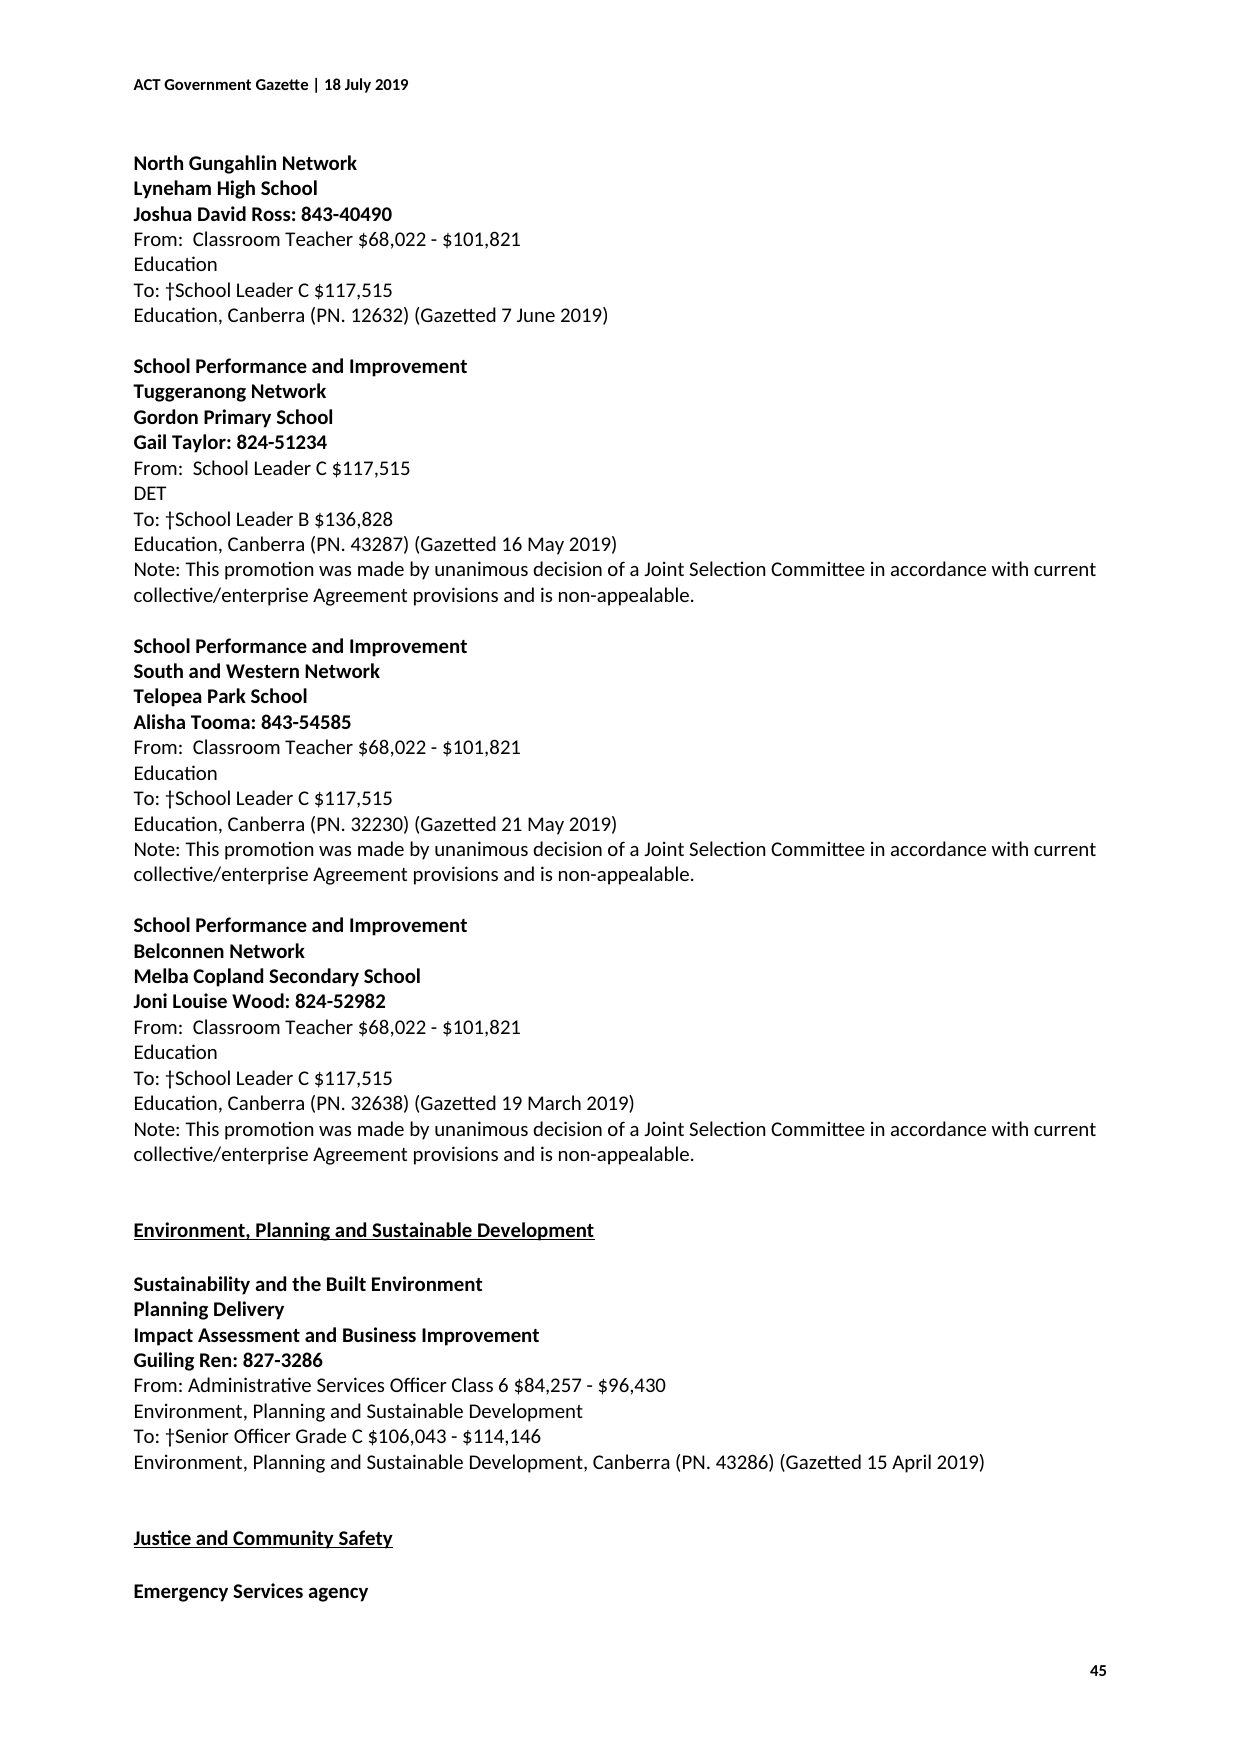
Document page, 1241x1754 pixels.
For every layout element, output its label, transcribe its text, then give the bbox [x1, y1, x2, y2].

text North Gungahlin Network [133, 150, 1107, 175]
text From: Classroom Teacher $68,022 - $101,821 [133, 734, 1107, 760]
text Environment, Planning and Sustainable Development [133, 1398, 1107, 1423]
subtitle Environment, Planning and Sustainable Development [133, 1217, 1107, 1243]
text To: †School Leader C $117,515 [133, 1065, 1107, 1090]
text Education [133, 1039, 1107, 1065]
subtitle Justice and Community Safety [133, 1525, 1107, 1551]
text To: †School Leader B $136,828 [133, 506, 1107, 531]
text Sustainability and the Built Environment [133, 1271, 1107, 1296]
text Lyneham High School [133, 175, 1107, 201]
text Education, Canberra (PN. 32230) (Gazetted 21 May 2019) [133, 811, 1107, 836]
text Education [133, 252, 1107, 277]
text Gail Taylor: 824-51234 [133, 429, 1107, 455]
text Joni Louise Wood: 824-52982 [133, 989, 1107, 1014]
text Note: This promotion was made by unanimous decision of a Joint Selection Committee in accordance with current [133, 1116, 1107, 1141]
text Melba Copland Secondary School [133, 963, 1107, 989]
text To: †School Leader C $117,515 [133, 785, 1107, 811]
text Telopea Park School [133, 684, 1107, 709]
text Note: This promotion was made by unanimous decision of a Joint Selection Committee in accordance with current [133, 836, 1107, 862]
text From: Administrative Services Officer Class 6 $84,257 - $96,430 [133, 1373, 1107, 1398]
text From: Classroom Teacher $68,022 - $101,821 [133, 1014, 1107, 1039]
text Education, Canberra (PN. 32638) (Gazetted 19 March 2019) [133, 1090, 1107, 1116]
text From: School Leader C $117,515 [133, 455, 1107, 480]
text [133, 226, 1107, 252]
text Tuggeranong Network [133, 379, 1107, 404]
text Education, Canberra (PN. 12632) (Gazetted 7 June 2019) [133, 302, 1107, 328]
text Gordon Primary School [133, 404, 1107, 429]
text Emergency Services agency [133, 1578, 1107, 1604]
text Environment, Planning and Sustainable Development, Canberra (PN. 43286) (Gazetted 15 April 2019) [133, 1449, 1107, 1474]
text South and Western Network [133, 658, 1107, 684]
text Guiling Ren: 827-3286 [133, 1347, 1107, 1373]
text Joshua David Ross: 843-40490 [133, 201, 1107, 226]
text collective/enterprise Agreement provisions and is non-appealable. [133, 582, 1107, 607]
text Planning Delivery [133, 1296, 1107, 1322]
text School Performance and Improvement [133, 912, 1107, 938]
text School Performance and Improvement [133, 633, 1107, 658]
text Belconnen Network [133, 938, 1107, 963]
text Education [133, 760, 1107, 785]
text Education, Canberra (PN. 43287) (Gazetted 16 May 2019) [133, 531, 1107, 557]
text Note: This promotion was made by unanimous decision of a Joint Selection Committee in accordance with current [133, 557, 1107, 582]
text School Performance and Improvement [133, 353, 1107, 379]
text To: †Senior Officer Grade C $106,043 - $114,146 [133, 1423, 1107, 1449]
text collective/enterprise Agreement provisions and is non-appealable. [133, 1141, 1107, 1167]
text DET [133, 480, 1107, 506]
text Impact Assessment and Business Improvement [133, 1322, 1107, 1347]
text To: †School Leader C $117,515 [133, 277, 1107, 302]
text Alisha Tooma: 843-54585 [133, 709, 1107, 734]
text collective/enterprise Agreement provisions and is non-appealable. [133, 862, 1107, 887]
